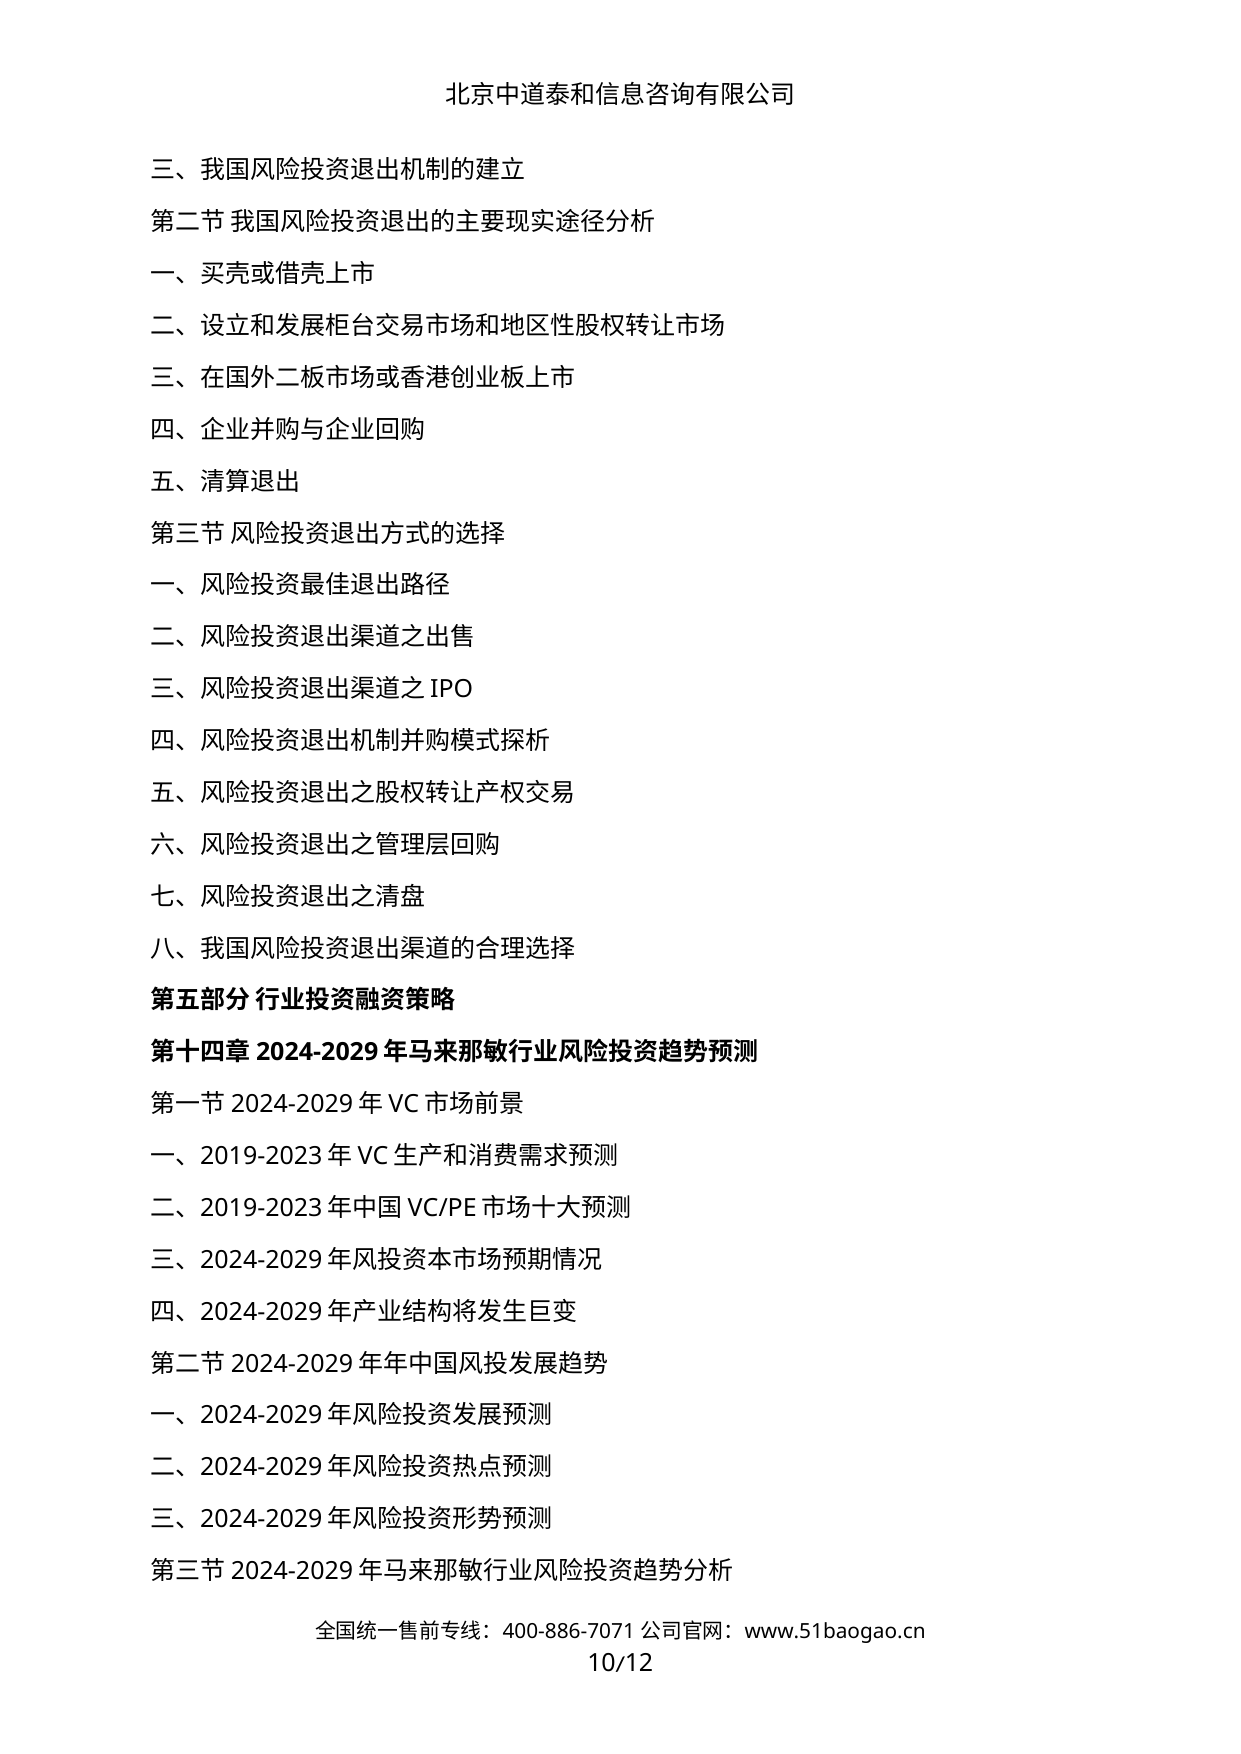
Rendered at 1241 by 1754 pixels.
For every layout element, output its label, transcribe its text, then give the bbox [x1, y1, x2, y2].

text 四、企业并购与企业回购 [150, 409, 1090, 446]
text 二、风险投资退出渠道之出售 [150, 617, 1090, 653]
text 第十四章 2024-2029年马来那敏行业风险投资趋势预测 [150, 1032, 1090, 1068]
text 三、在国外二板市场或香港创业板上市 [150, 357, 1090, 394]
text 六、风险投资退出之管理层回购 [150, 824, 1090, 861]
text 二、2019-2023年中国VC/PE市场十大预测 [150, 1187, 1090, 1224]
text 二、2024-2029年风险投资热点预测 [150, 1447, 1090, 1483]
text 四、2024-2029年产业结构将发生巨变 [150, 1291, 1090, 1327]
text 五、清算退出 [150, 461, 1090, 497]
text 三、我国风险投资退出机制的建立 [150, 150, 1090, 186]
text 八、我国风险投资退出渠道的合理选择 [150, 928, 1090, 964]
text 一、2024-2029年风险投资发展预测 [150, 1395, 1090, 1431]
text 第二节 2024-2029年年中国风投发展趋势 [150, 1343, 1090, 1379]
text 三、2024-2029年风投资本市场预期情况 [150, 1239, 1090, 1276]
text 四、风险投资退出机制并购模式探析 [150, 721, 1090, 757]
text 第三节 风险投资退出方式的选择 [150, 513, 1090, 549]
text 三、风险投资退出渠道之IPO [150, 669, 1090, 705]
text 七、风险投资退出之清盘 [150, 876, 1090, 912]
text 一、2019-2023年VC生产和消费需求预测 [150, 1136, 1090, 1172]
text 五、风险投资退出之股权转让产权交易 [150, 772, 1090, 809]
text 第三节 2024-2029年马来那敏行业风险投资趋势分析 [150, 1551, 1090, 1587]
text 第一节 2024-2029年VC市场前景 [150, 1084, 1090, 1120]
text 第二节 我国风险投资退出的主要现实途径分析 [150, 202, 1090, 238]
text 第五部分 行业投资融资策略 [150, 980, 1090, 1016]
text 三、2024-2029年风险投资形势预测 [150, 1499, 1090, 1535]
text 一、风险投资最佳退出路径 [150, 565, 1090, 601]
text 二、设立和发展柜台交易市场和地区性股权转让市场 [150, 306, 1090, 342]
text 一、买壳或借壳上市 [150, 254, 1090, 290]
